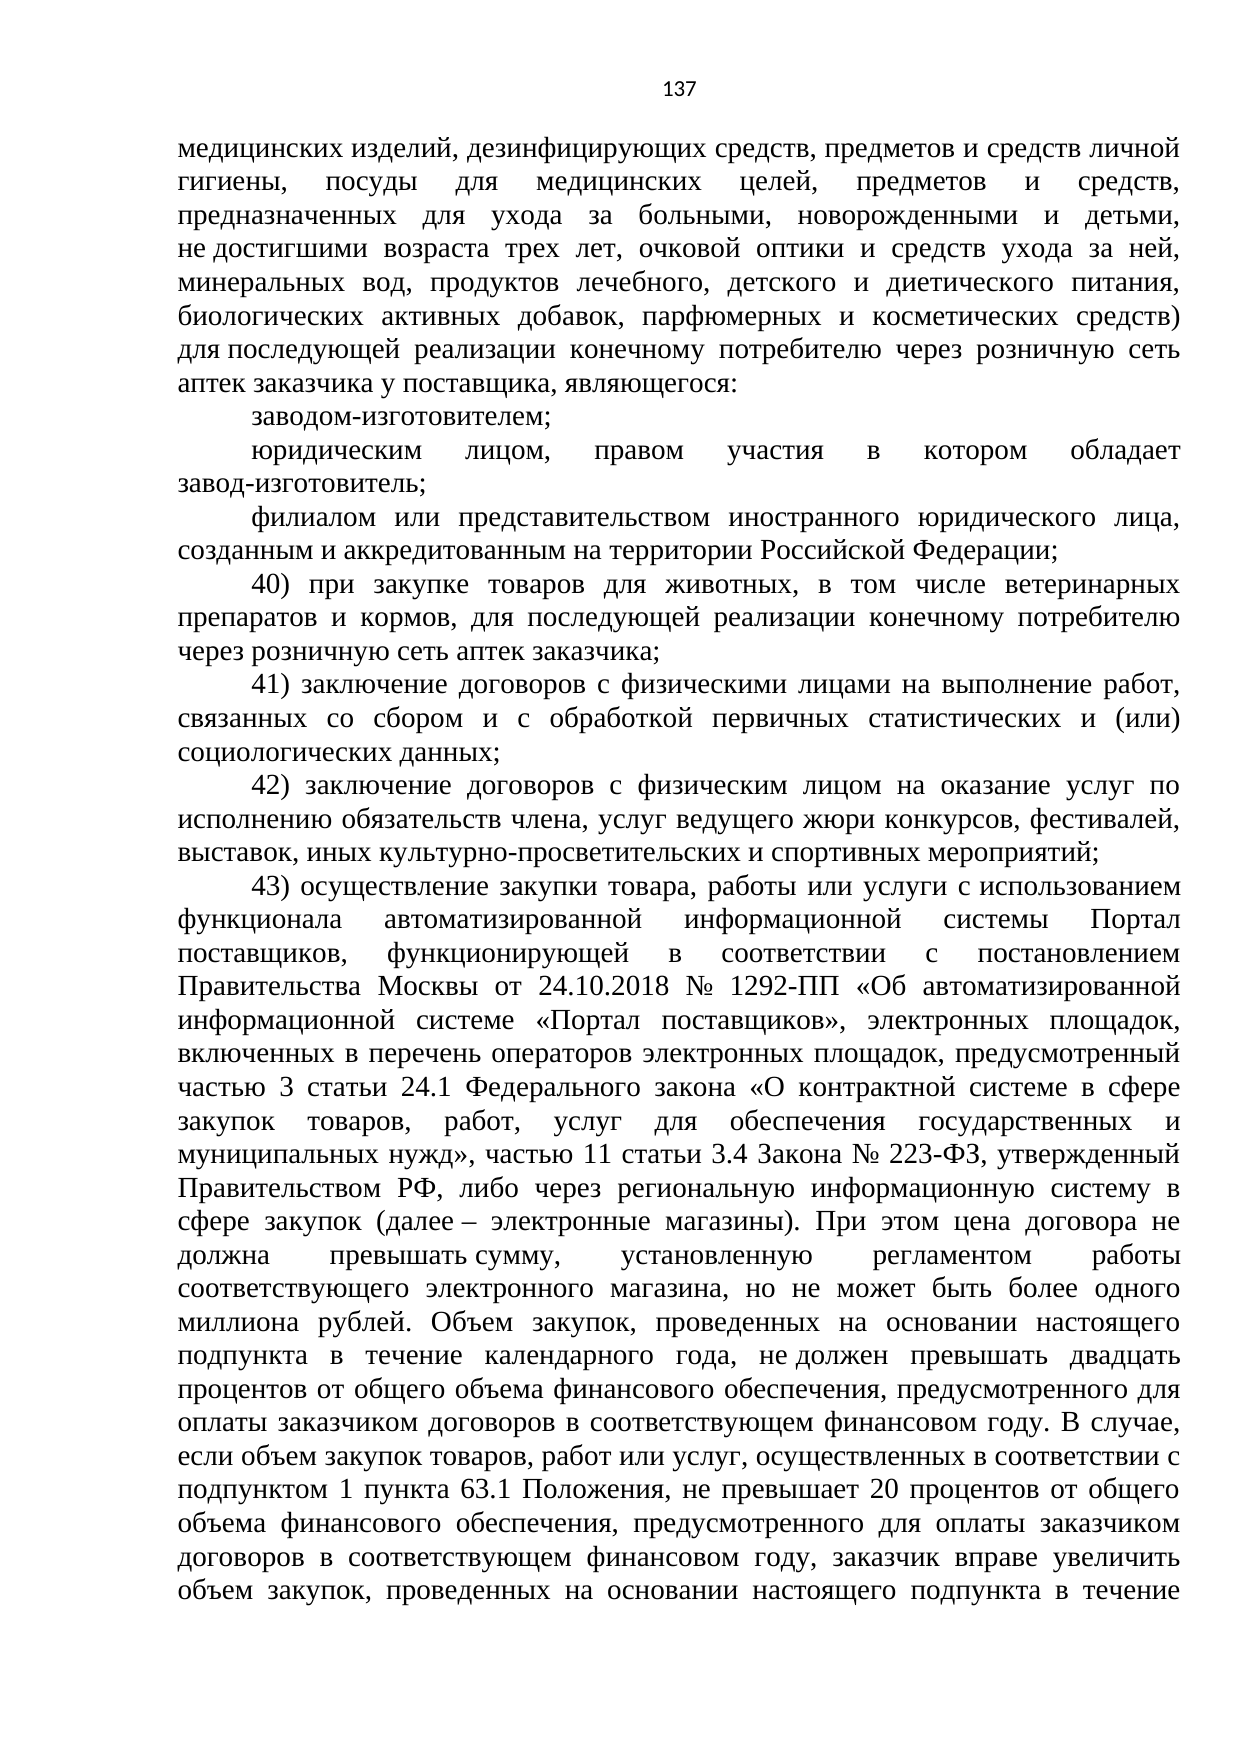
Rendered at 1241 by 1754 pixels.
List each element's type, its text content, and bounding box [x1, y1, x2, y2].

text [177, 130, 1181, 398]
text 41) заключение договоров с физическими лицами на выполнение работ, связанных со сбором и с обработкой первичных статистических и (или) социологических данных; [177, 667, 1181, 767]
text заводом-изготовителем; [177, 398, 1181, 432]
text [177, 868, 1181, 1606]
text филиалом или представительством иностранного юридического лица, созданным и аккредитованным на территории Российской Федерации; [177, 499, 1181, 566]
text юридическим лицом, правом участия в котором обладает завод-изготовитель; [177, 432, 1181, 499]
text 40) при закупке товаров для животных, в том числе ветеринарных препаратов и кормов, для последующей реализации конечному потребителю через розничную сеть аптек заказчика; [177, 566, 1181, 667]
text 42) заключение договоров с физическим лицом на оказание услуг по исполнению обязательств члена, услуг ведущего жюри конкурсов, фестивалей, выставок, иных культурно-просветительских и спортивных мероприятий; [177, 767, 1181, 868]
